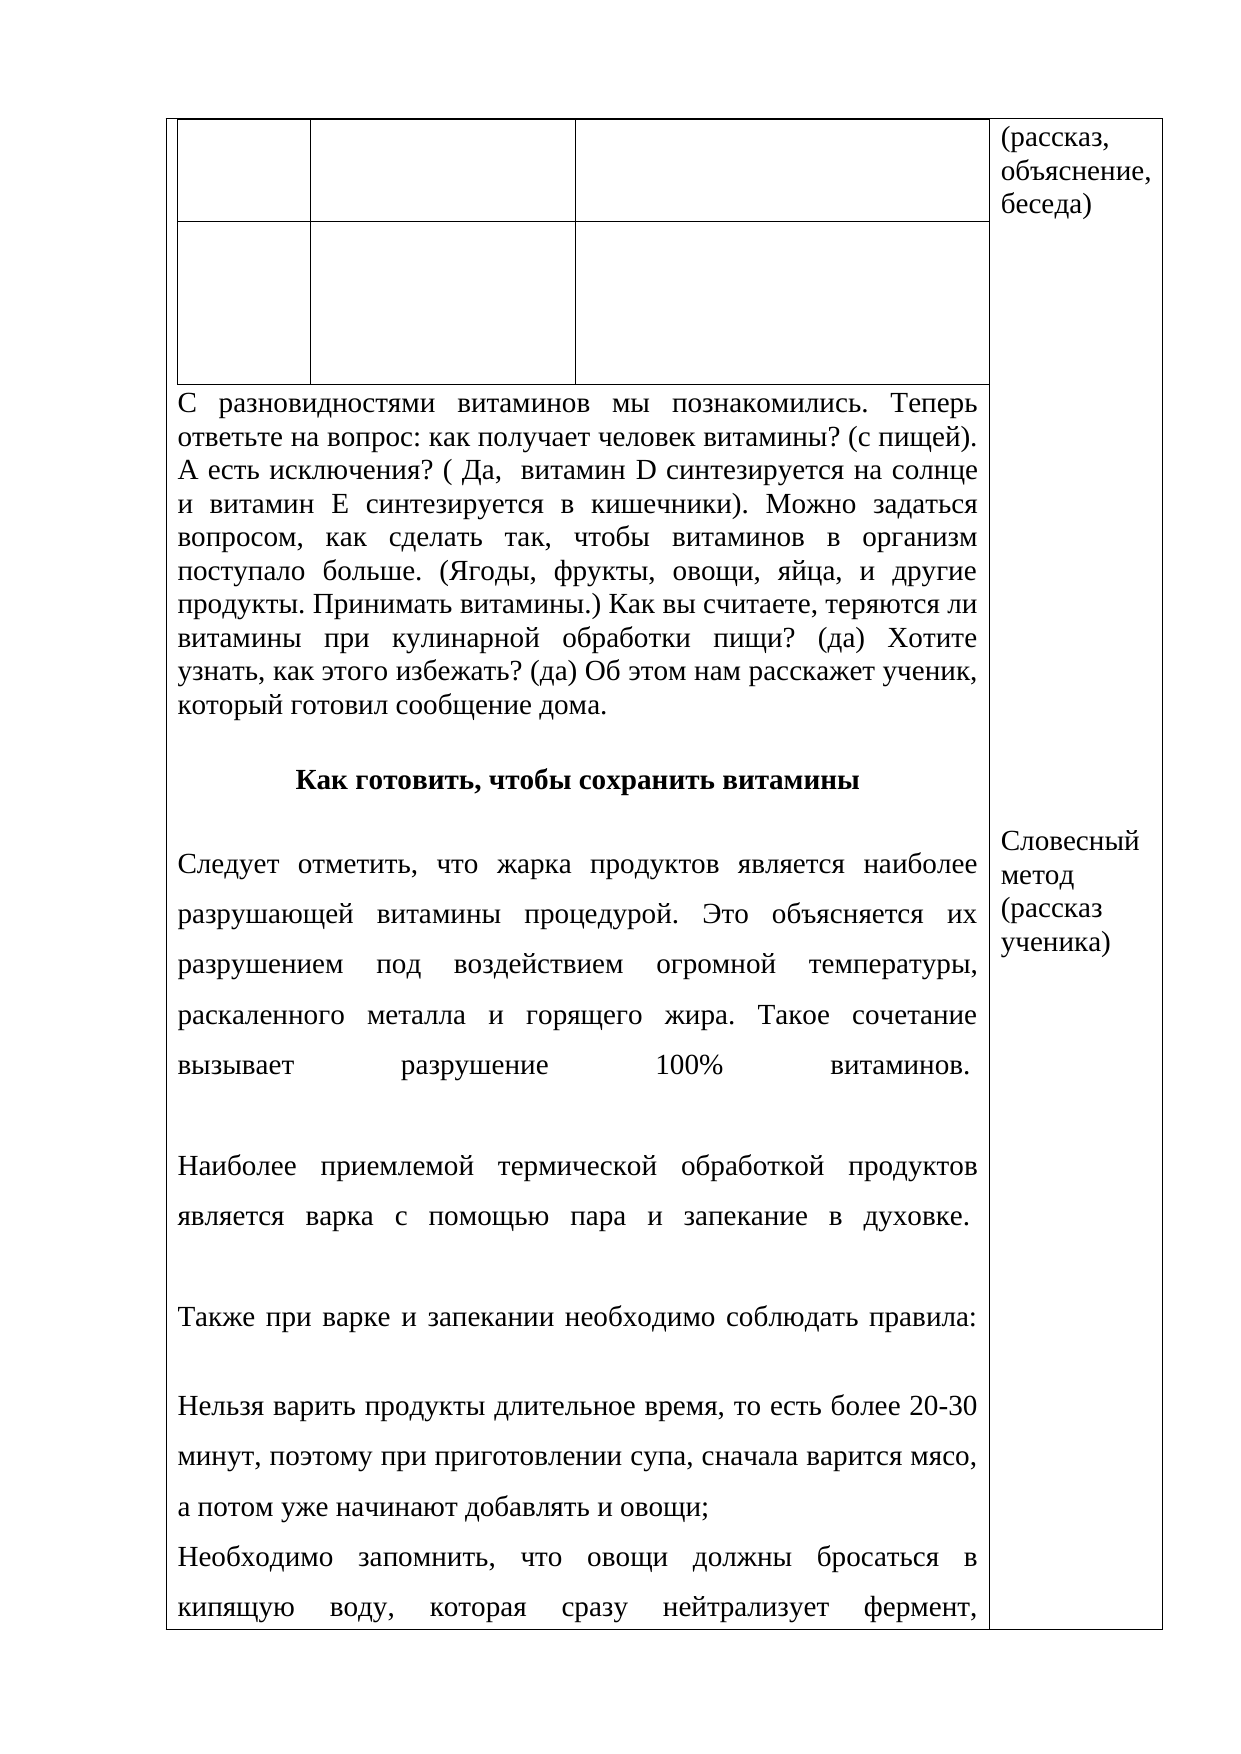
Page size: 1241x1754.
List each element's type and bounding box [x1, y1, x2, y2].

table_header [990, 119, 1162, 1628]
table_header [167, 119, 989, 1628]
